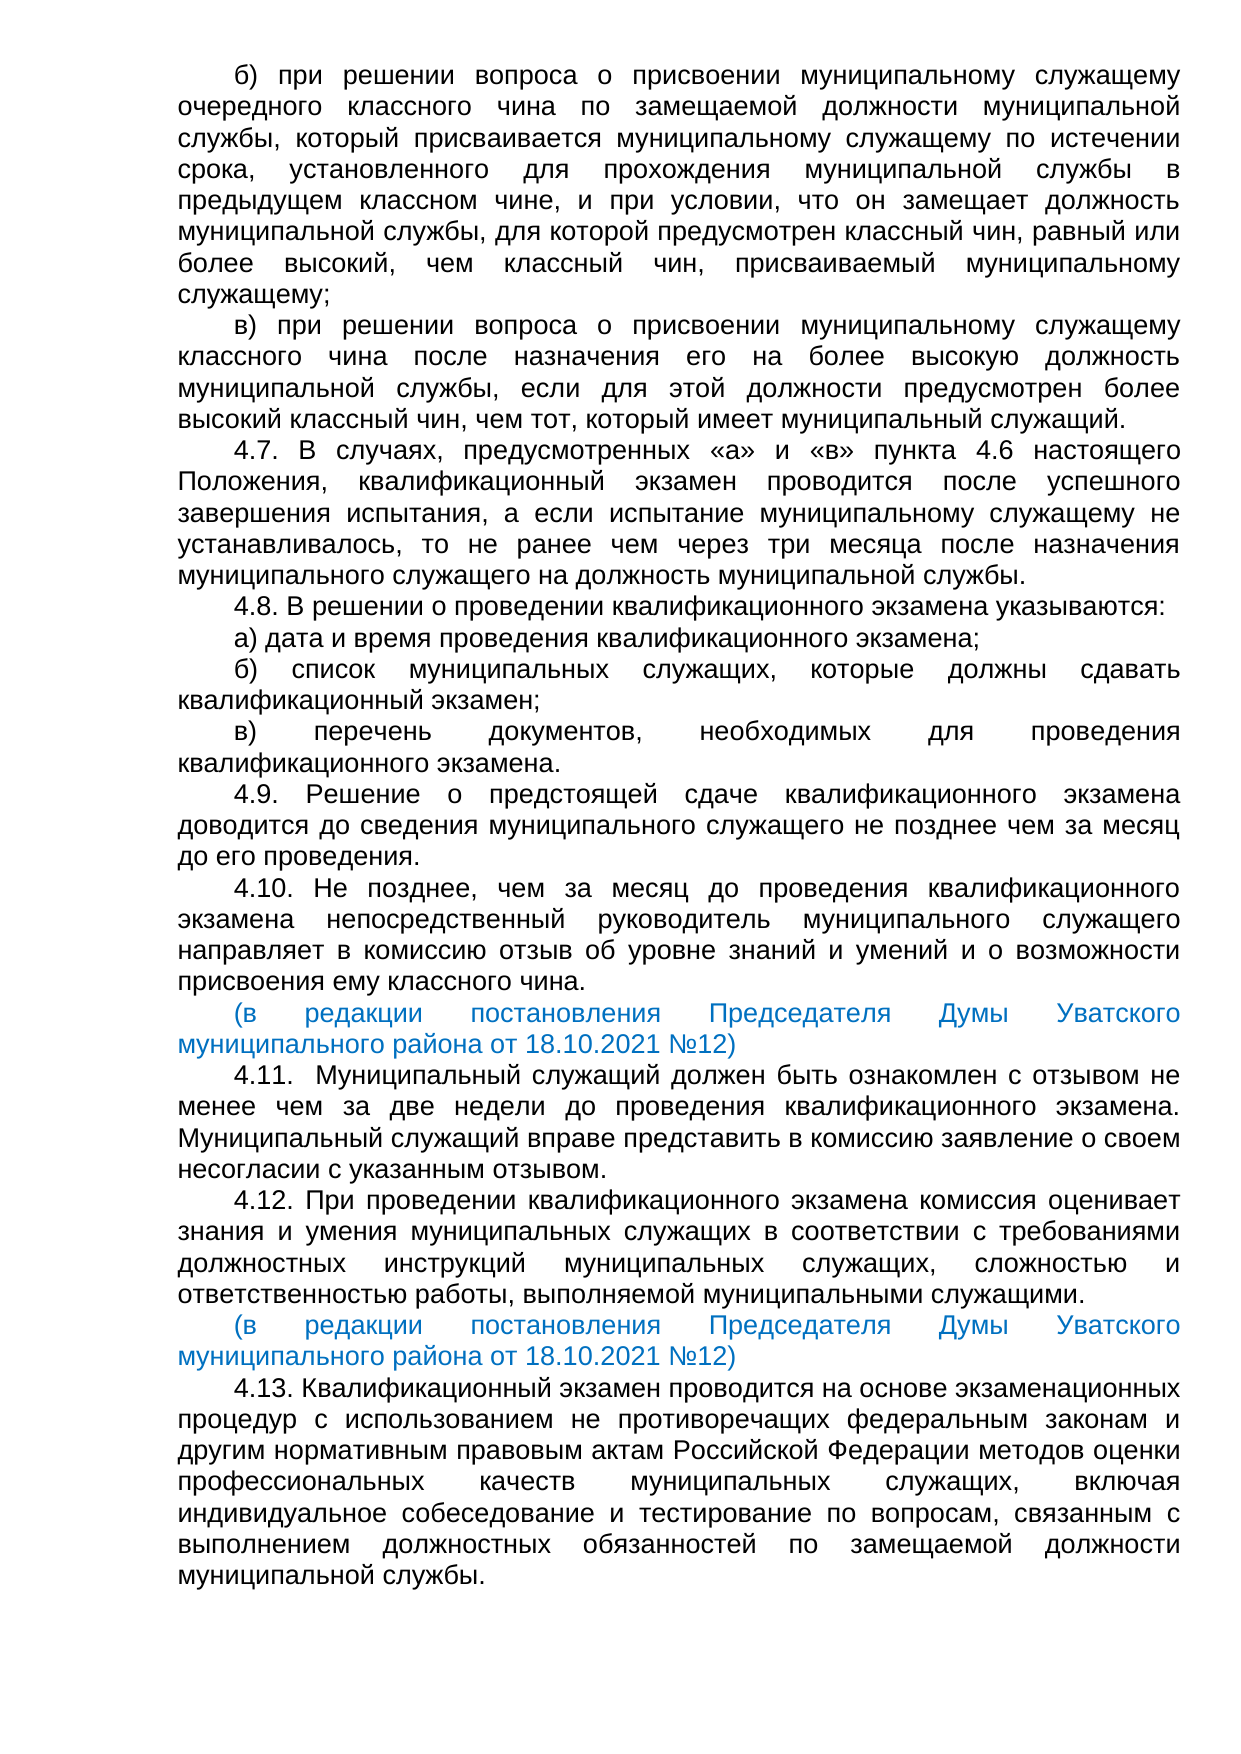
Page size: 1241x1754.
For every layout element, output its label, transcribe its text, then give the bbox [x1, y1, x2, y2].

text в) перечень документов, необходимых для проведения квалификационного экзамена. [177, 715, 1181, 778]
text 4.11. Муниципальный служащий должен быть ознакомлен с отзывом не менее чем за две недели до проведения квалификационного экзамена. Муниципальный служащий вправе представить в комиссию заявление о своем несогласии с указанным отзывом. [177, 1059, 1181, 1184]
text б) список муниципальных служащих, которые должны сдавать квалификационный экзамен; [177, 653, 1181, 715]
text а) дата и время проведения квалификационного экзамена; [177, 622, 1181, 653]
text 4.13. Квалификационный экзамен проводится на основе экзаменационных процедур с использованием не противоречащих федеральным законам и другим нормативным правовым актам Российской Федерации методов оценки профессиональных качеств муниципальных служащих, включая индивидуальное собеседование и тестирование по вопросам, связанным с выполнением должностных обязанностей по замещаемой должности муниципальной службы. [177, 1372, 1181, 1590]
text 4.12. При проведении квалификационного экзамена комиссия оценивает знания и умения муниципальных служащих в соответствии с требованиями должностных инструкций муниципальных служащих, сложностью и ответственностью работы, выполняемой муниципальными служащими. [177, 1184, 1181, 1309]
text 4.7. В случаях, предусмотренных «а» и «в» пункта 4.6 настоящего Положения, квалификационный экзамен проводится после успешного завершения испытания, а если испытание муниципальному служащему не устанавливалось, то не ранее чем через три месяца после назначения муниципального служащего на должность муниципальной службы. [177, 434, 1181, 590]
text в) при решении вопроса о присвоении муниципальному служащему классного чина после назначения его на более высокую должность муниципальной службы, если для этой должности предусмотрен более высокий классный чин, чем тот, который имеет муниципальный служащий. [177, 309, 1181, 434]
text 4.9. Решение о предстоящей сдаче квалификационного экзамена доводится до сведения муниципального служащего не позднее чем за месяц до его проведения. [177, 778, 1181, 872]
text (в редакции постановления Председателя Думы Уватского муниципального района от 18.10.2021 №12) [177, 997, 1181, 1059]
text 4.10. Не позднее, чем за месяц до проведения квалификационного экзамена непосредственный руководитель муниципального служащего направляет в комиссию отзыв об уровне знаний и умений и о возможности присвоения ему классного чина. [177, 872, 1181, 997]
text 4.8. В решении о проведении квалификационного экзамена указываются: [177, 590, 1181, 622]
text (в редакции постановления Председателя Думы Уватского муниципального района от 18.10.2021 №12) [177, 1309, 1181, 1372]
text б) при решении вопроса о присвоении муниципальному служащему очередного классного чина по замещаемой должности муниципальной службы, который присваивается муниципальному служащему по истечении срока, установленного для прохождения муниципальной службы в предыдущем классном чине, и при условии, что он замещает должность муниципальной службы, для которой предусмотрен классный чин, равный или более высокий, чем классный чин, присваиваемый муниципальному служащему; [177, 59, 1181, 309]
